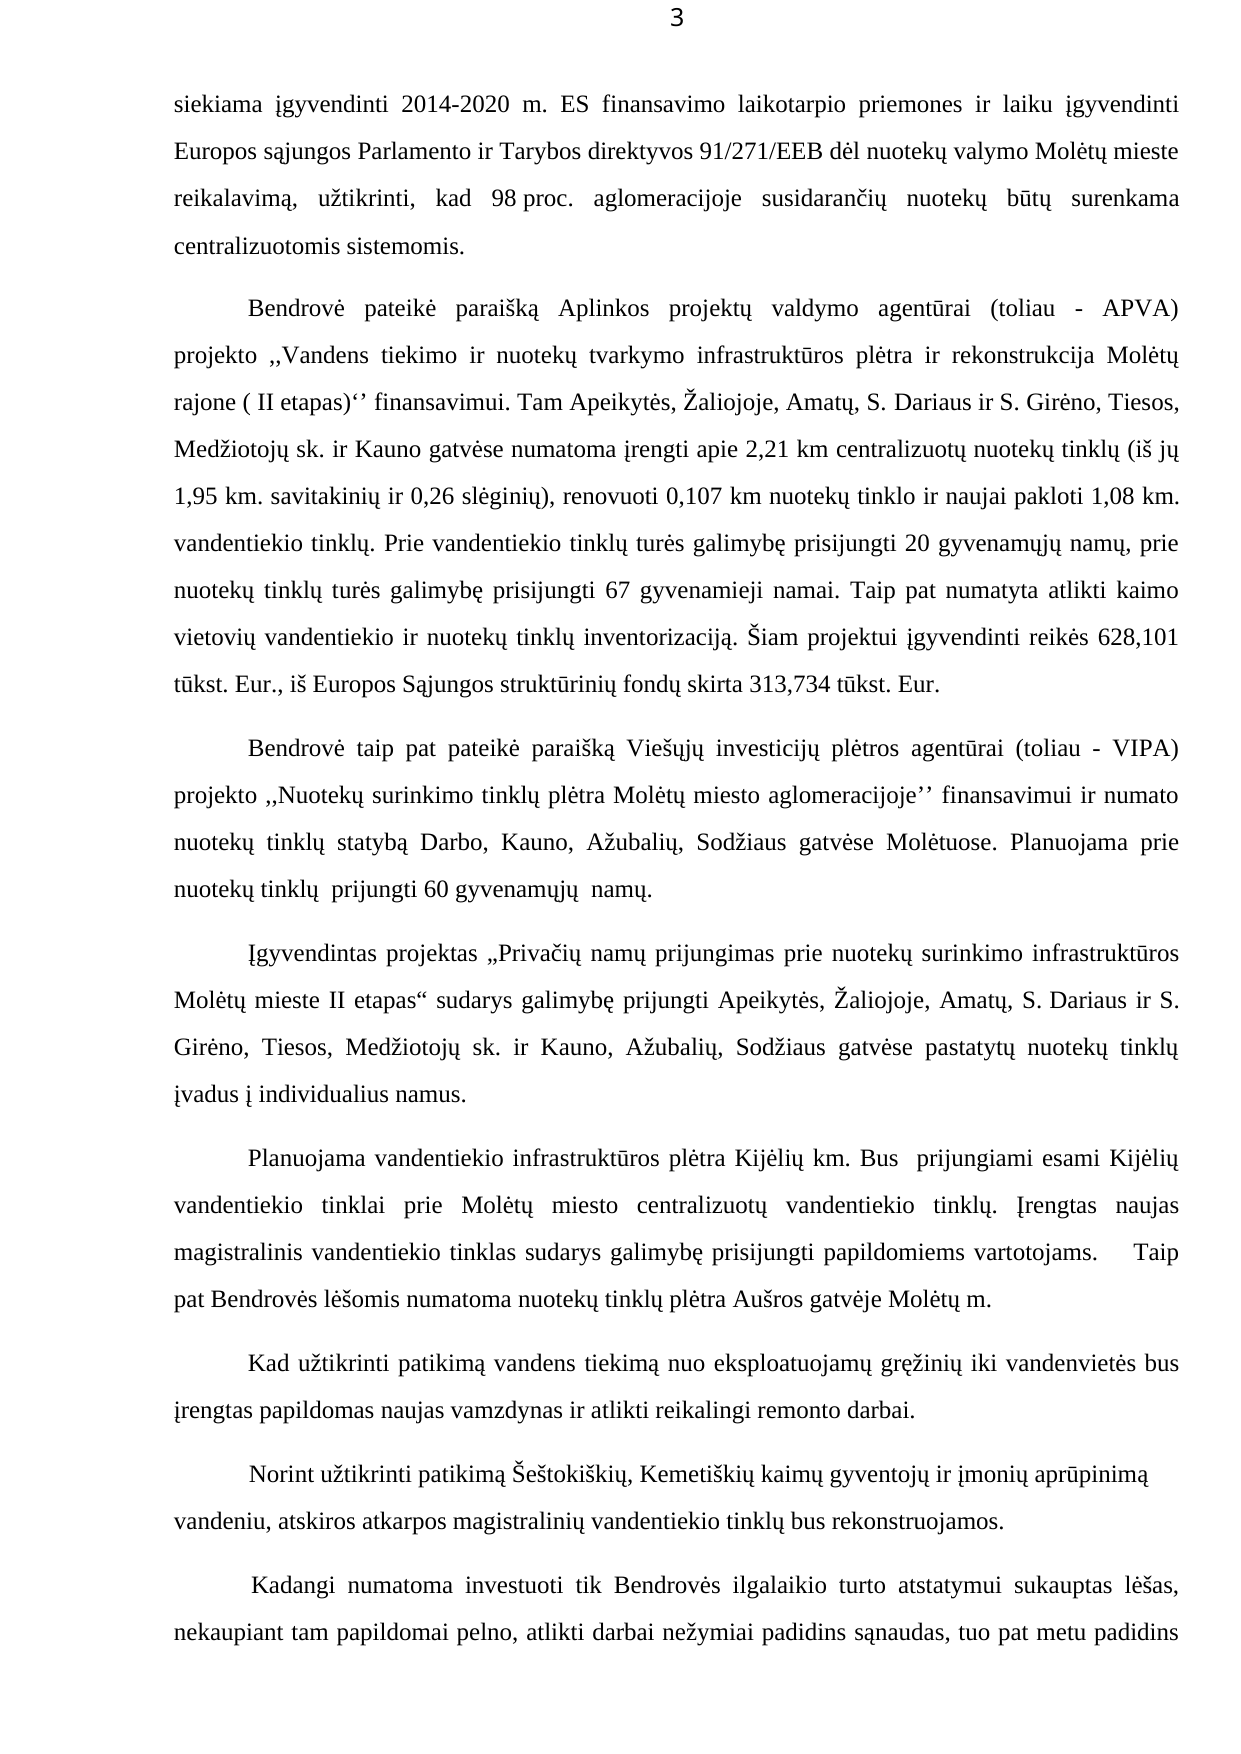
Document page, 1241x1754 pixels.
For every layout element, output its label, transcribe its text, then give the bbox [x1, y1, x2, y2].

text Įgyvendintas projektas „Privačių namų prijungimas prie nuotekų surinkimo infrastruktūros Molėtų mieste II etapas“ sudarys galimybę prijungti Apeikytės, Žaliojoje, Amatų, S. Dariaus ir S. Girėno, Tiesos, Medžiotojų sk. ir Kauno, Ažubalių, Sodžiaus gatvėse pastatytų nuotekų tinklų įvadus į individualius namus. [174, 938, 1180, 1108]
text Planuojama vandentiekio infrastruktūros plėtra Kijėlių km. Bus prijungiami esami Kijėlių vandentiekio tinklai prie Molėtų miesto centralizuotų vandentiekio tinklų. Įrengtas naujas magistralinis vandentiekio tinklas sudarys galimybę prisijungti papildomiems vartotojams. Taip pat Bendrovės lėšomis numatoma nuotekų tinklų plėtra Aušros gatvėje Molėtų m. [174, 1143, 1180, 1313]
text Bendrovė pateikė paraišką Aplinkos projektų valdymo agentūrai (toliau - APVA) projekto ,,Vandens tiekimo ir nuotekų tvarkymo infrastruktūros plėtra ir rekonstrukcija Molėtų rajone ( II etapas)‘’ finansavimui. Tam Apeikytės, Žaliojoje, Amatų, S. Dariaus ir S. Girėno, Tiesos, Medžiotojų sk. ir Kauno gatvėse numatoma įrengti apie 2,21 km centralizuotų nuotekų tinklų (iš jų 1,95 km. savitakinių ir 0,26 slėginių), renovuoti 0,107 km nuotekų tinklo ir naujai pakloti 1,08 km. vandentiekio tinklų. Prie vandentiekio tinklų turės galimybę prisijungti 20 gyvenamųjų namų, prie nuotekų tinklų turės galimybę prisijungti 67 gyvenamieji namai. Taip pat numatyta atlikti kaimo vietovių vandentiekio ir nuotekų tinklų inventorizaciją. Šiam projektui įgyvendinti reikės 628,101 tūkst. Eur., iš Europos Sąjungos struktūrinių fondų skirta 313,734 tūkst. Eur. [174, 293, 1180, 698]
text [174, 1570, 1180, 1646]
text Bendrovė taip pat pateikė paraišką Viešųjų investicijų plėtros agentūrai (toliau - VIPA) projekto ,,Nuotekų surinkimo tinklų plėtra Molėtų miesto aglomeracijoje’’ finansavimui ir numato nuotekų tinklų statybą Darbo, Kauno, Ažubalių, Sodžiaus gatvėse Molėtuose. Planuojama prie nuotekų tinklų prijungti 60 gyvenamųjų namų. [174, 733, 1180, 903]
text Kad užtikrinti patikimą vandens tiekimą nuo eksploatuojamų gręžinių iki vandenvietės bus įrengtas papildomas naujas vamzdynas ir atlikti reikalingi remonto darbai. [174, 1348, 1180, 1424]
text Norint užtikrinti patikimą Šeštokiškių, Kemetiškių kaimų gyventojų ir įmonių aprūpinimą vandeniu, atskiros atkarpos magistralinių vandentiekio tinklų bus rekonstruojamos. [174, 1459, 1180, 1535]
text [174, 89, 1180, 259]
